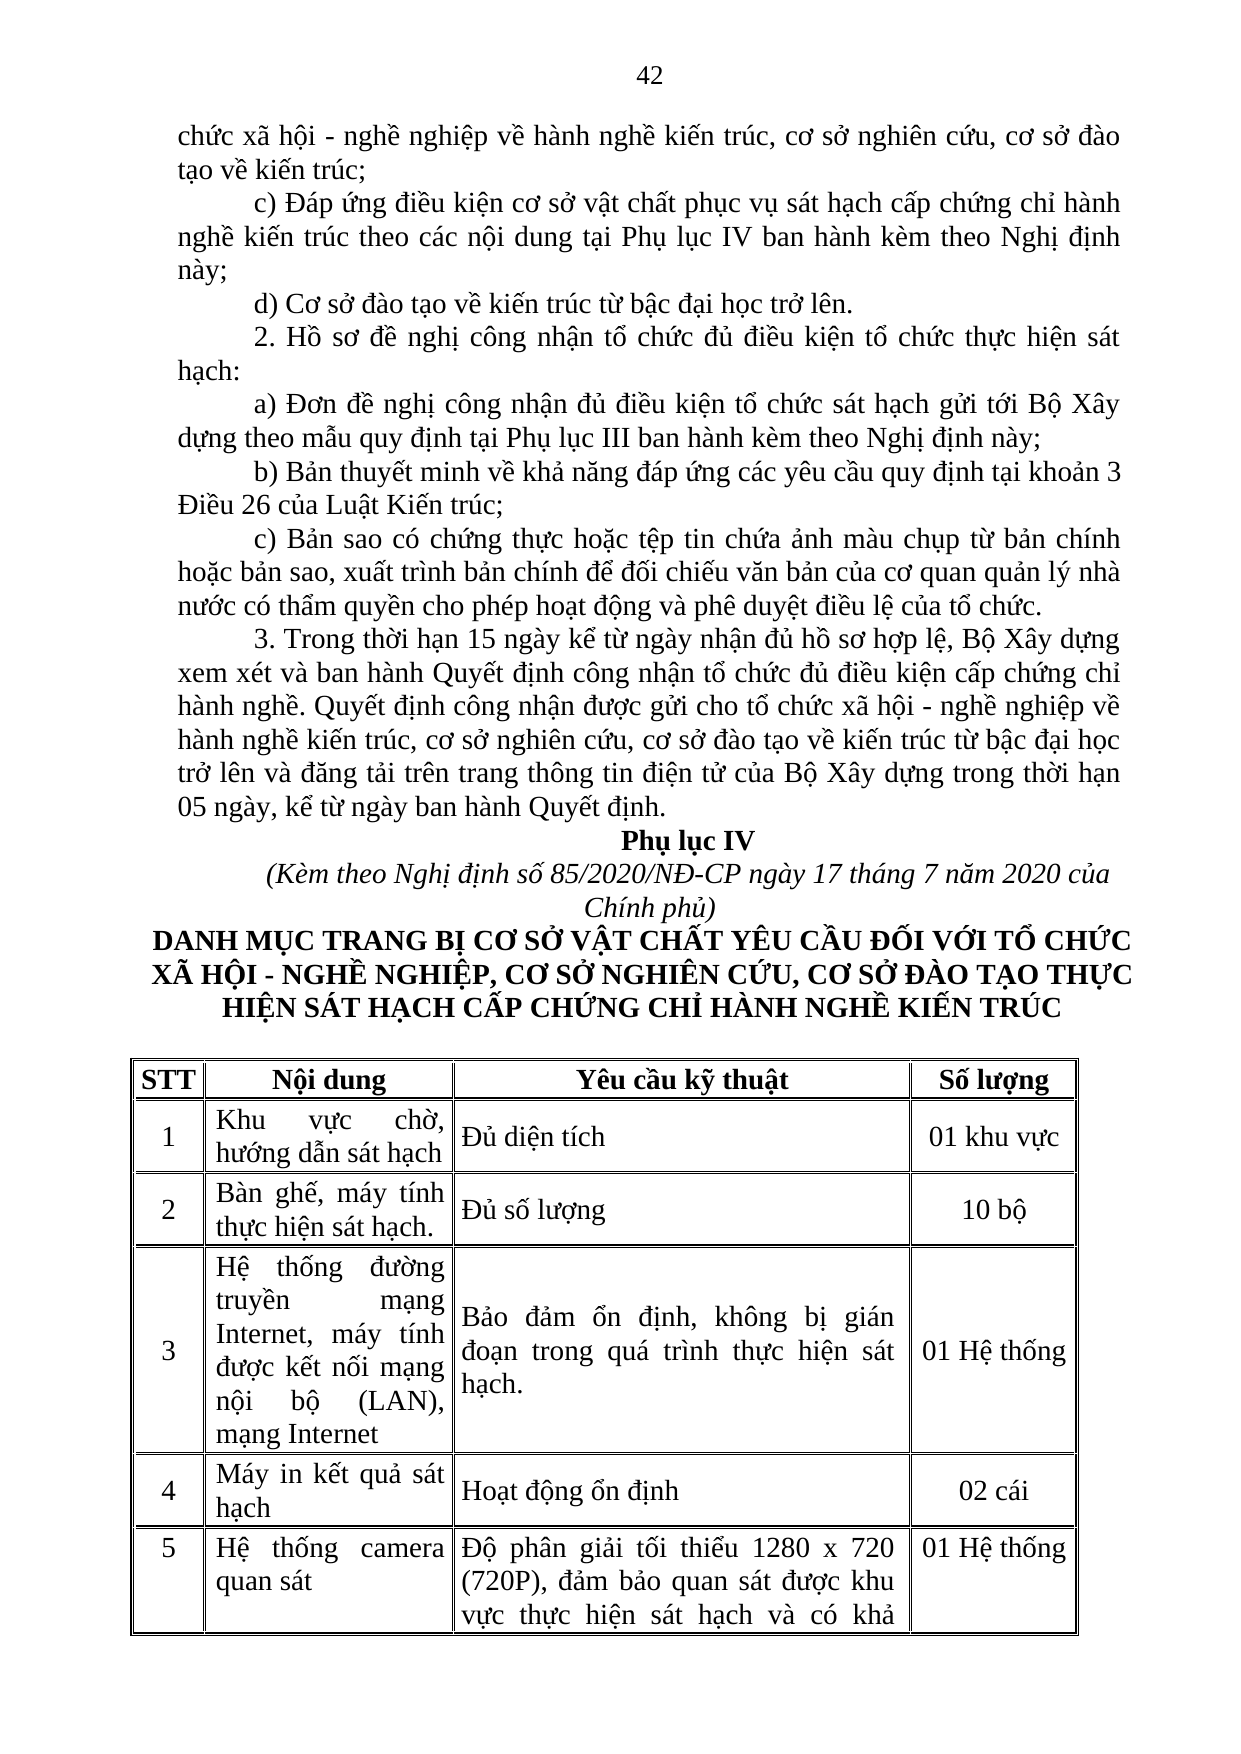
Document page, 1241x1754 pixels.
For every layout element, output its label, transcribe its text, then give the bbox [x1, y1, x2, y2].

table_cell Đủ số lượng [455, 1174, 909, 1244]
table_cell Hệ thống đường truyền mạng Internet, máy tính được kết nối mạng nội bộ (LAN), mạng Internet [206, 1248, 452, 1452]
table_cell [454, 1529, 911, 1632]
text c) Bản sao có chứng thực hoặc tệp tin chứa ảnh màu chụp từ bản chính hoặc bản sao, xuất trình bản chính để đối chiếu văn bản của cơ quan quản lý nhà nước có thẩm quyền cho phép hoạt động và phê duyệt điều lệ của tổ chức. [177, 521, 1122, 621]
table_cell Bảo đảm ổn định, không bị gián đoạn trong quá trình thực hiện sát hạch. [455, 1248, 909, 1452]
table_cell Bàn ghế, máy tính thực hiện sát hạch. [206, 1174, 452, 1244]
text b) Bản thuyết minh về khả năng đáp ứng các yêu cầu quy định tại khoản 3 Điều 26 của Luật Kiến trúc; [177, 454, 1122, 521]
table_cell Đủ diện tích [455, 1101, 909, 1171]
text DANH MỤC TRANG BỊ CƠ SỞ VẬT CHẤT YÊU CẦU ĐỐI VỚI TỔ CHỨC XÃ HỘI - NGHỀ NGHIỆP, CƠ SỞ NGHIÊN CỨU, CƠ SỞ ĐÀO TẠO THỰC HIỆN SÁT HẠCH CẤP CHỨNG CHỈ HÀNH NGHỀ KIẾN TRÚC [148, 923, 1137, 1024]
table_cell 01 khu vực [912, 1097, 1076, 1171]
table_header Nội dung [205, 1061, 453, 1097]
table_cell 02 cái [911, 1452, 1077, 1525]
table_cell 10 bộ [911, 1171, 1077, 1244]
table_cell 01 Hệ thống [911, 1525, 1076, 1632]
table_cell Khu vực chờ, hướng dẫn sát hạch [206, 1101, 452, 1171]
text Phụ lục IV [177, 823, 1122, 856]
table_header STT [134, 1061, 204, 1097]
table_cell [205, 1529, 453, 1632]
table_cell 3 [134, 1244, 203, 1452]
text 2. Hồ sơ đề nghị công nhận tổ chức đủ điều kiện tổ chức thực hiện sát hạch: [177, 319, 1122, 387]
text a) Đơn đề nghị công nhận đủ điều kiện tổ chức sát hạch gửi tới Bộ Xây dựng theo mẫu quy định tại Phụ lục III ban hành kèm theo Nghị định này; [177, 387, 1122, 454]
table_header Yêu cầu kỹ thuật [454, 1061, 911, 1097]
table_cell Hoạt động ổn định [455, 1455, 909, 1525]
text (Kèm theo Nghị định số 85/2020/NĐ-CP ngày 17 tháng 7 năm 2020 của Chính phủ) [177, 856, 1122, 923]
text 3. Trong thời hạn 15 ngày kể từ ngày nhận đủ hồ sơ hợp lệ, Bộ Xây dựng xem xét và ban hành Quyết định công nhận tổ chức đủ điều kiện cấp chứng chỉ hành nghề. Quyết định công nhận được gửi cho tổ chức xã hội - nghề nghiệp về hành nghề kiến trúc, cơ sở nghiên cứu, cơ sở đào tạo về kiến trúc từ bậc đại học trở lên và đăng tải trên trang thông tin điện tử của Bộ Xây dựng trong thời hạn 05 ngày, kể từ ngày ban hành Quyết định. [177, 621, 1122, 823]
table_cell 4 [132, 1452, 204, 1525]
table_header Số lượng [911, 1061, 1075, 1097]
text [177, 118, 1122, 185]
table_cell 01 Hệ thống [912, 1244, 1076, 1452]
table_cell 2 [132, 1171, 204, 1244]
text d) Cơ sở đào tạo về kiến trúc từ bậc đại học trở lên. [177, 286, 1122, 319]
table_cell Máy in kết quả sát hạch [206, 1455, 452, 1525]
table_cell 1 [134, 1097, 203, 1171]
table_cell 5 [134, 1525, 204, 1632]
text c) Đáp ứng điều kiện cơ sở vật chất phục vụ sát hạch cấp chứng chỉ hành nghề kiến trúc theo các nội dung tại Phụ lục IV ban hành kèm theo Nghị định này; [177, 185, 1122, 286]
